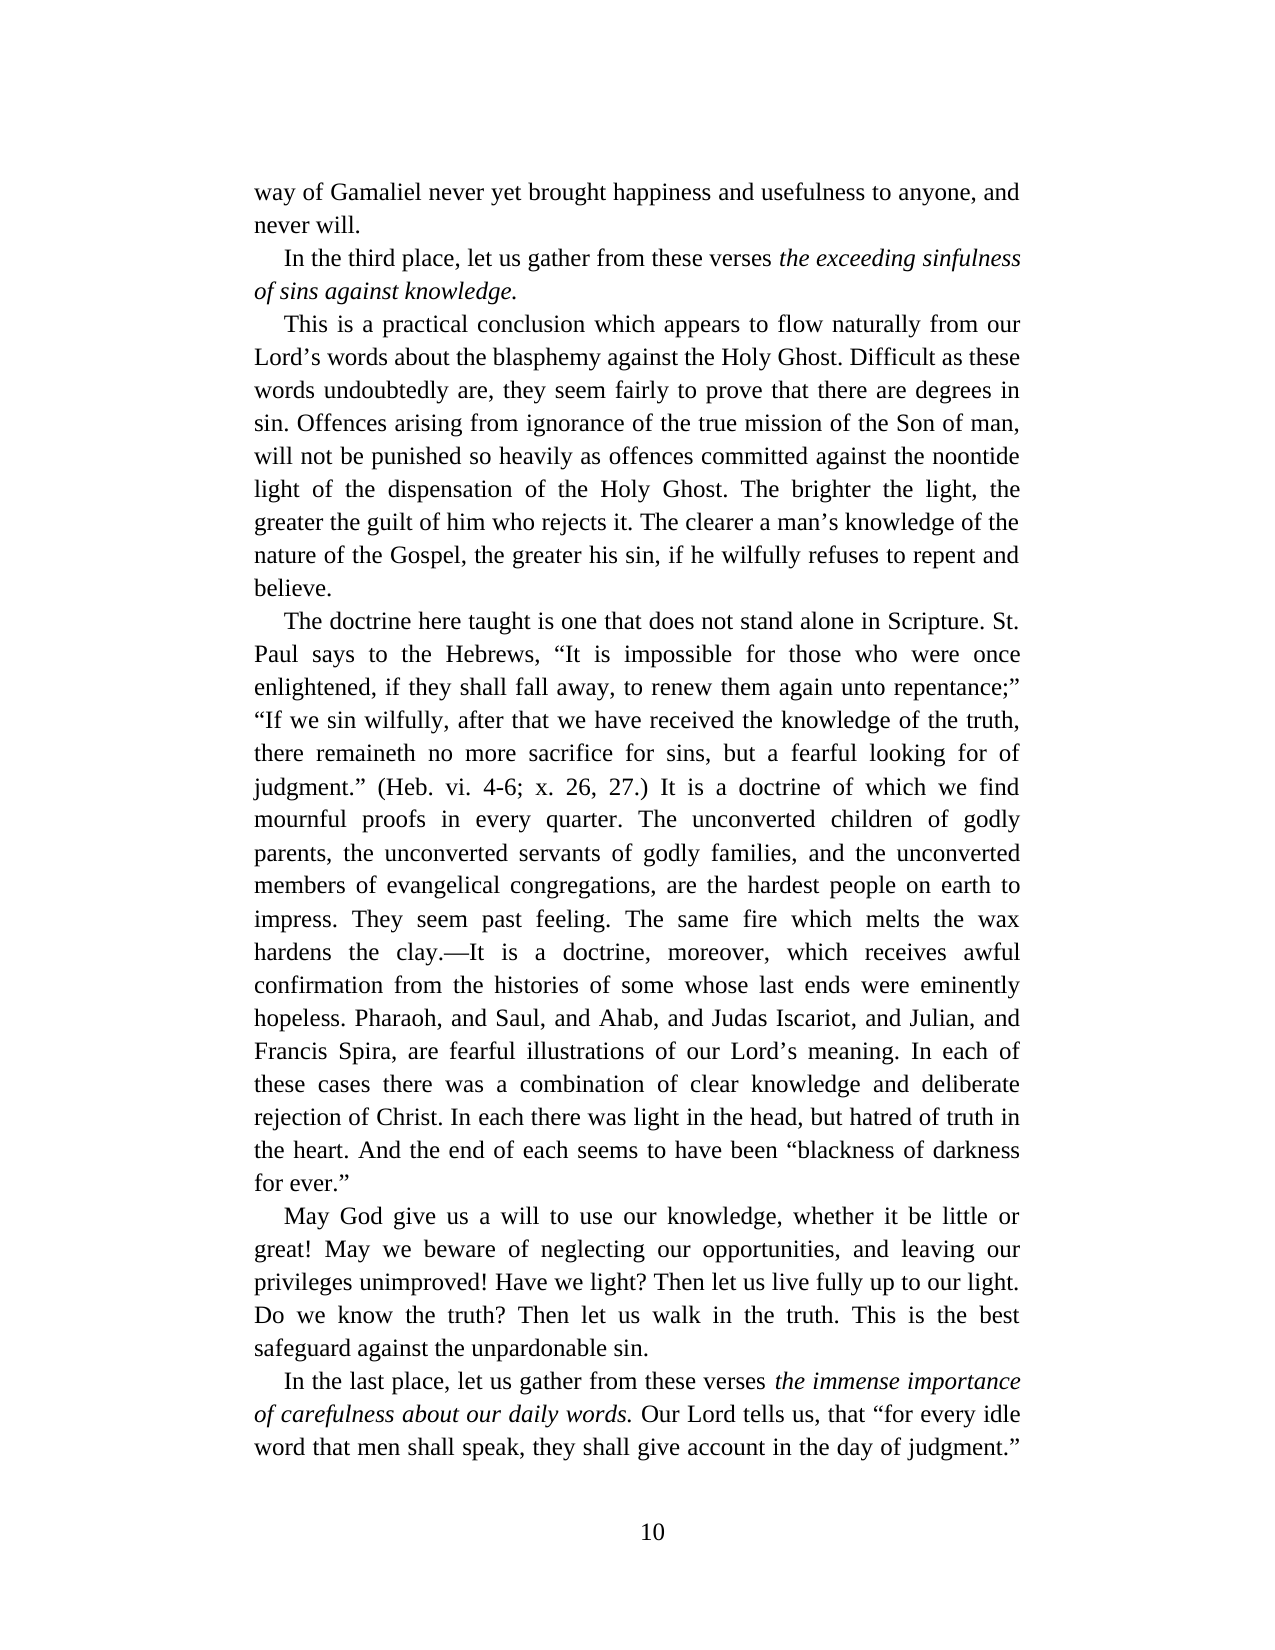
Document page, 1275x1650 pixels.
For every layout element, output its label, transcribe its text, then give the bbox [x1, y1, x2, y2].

text This is a practical conclusion which appears to flow naturally from our Lord’s words about the blasphemy against the Holy Ghost. Difficult as these words undoubtedly are, they seem fairly to prove that there are degrees in sin. Offences arising from ignorance of the true mission of the Son of man, will not be punished so heavily as offences committed against the noontide light of the dispensation of the Holy Ghost. The brighter the light, the greater the guilt of him who rejects it. The clearer a man’s knowledge of the nature of the Gospel, the greater his sin, if he wilfully refuses to repent and believe. [254, 309, 1021, 602]
text May God give us a will to use our knowledge, whether it be little or great! May we beware of neglecting our opportunities, and leaving our privileges unimproved! Have we light? Then let us live fully up to our light. Do we know the truth? Then let us walk in the truth. This is the best safeguard against the unpardonable sin. [254, 1201, 1021, 1362]
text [254, 1366, 1021, 1461]
text In the third place, let us gather from these verses the exceeding sinfulness of sins against knowledge. [254, 243, 1021, 305]
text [254, 177, 1021, 239]
text The doctrine here taught is one that does not stand alone in Scripture. St. Paul says to the Hebrews, “It is impossible for those who were once enlightened, if they shall fall away, to renew them again unto repentance;” “If we sin wilfully, after that we have received the knowledge of the truth, there remaineth no more sacrifice for sins, but a fearful looking for of judgment.” (Heb. vi. 4-6; x. 26, 27.) It is a doctrine of which we find mournful proofs in every quarter. The unconverted children of godly parents, the unconverted servants of godly families, and the unconverted members of evangelical congregations, are the hardest people on earth to impress. They seem past feeling. The same fire which melts the wax hardens the clay.—It is a doctrine, moreover, which receives awful confirmation from the histories of some whose last ends were eminently hopeless. Pharaoh, and Saul, and Ahab, and Judas Iscariot, and Julian, and Francis Spira, are fearful illustrations of our Lord’s meaning. In each of these cases there was a combination of clear knowledge and deliberate rejection of Christ. In each there was light in the head, but hatred of truth in the heart. And the end of each seems to have been “blackness of darkness for ever.” [254, 606, 1021, 1197]
